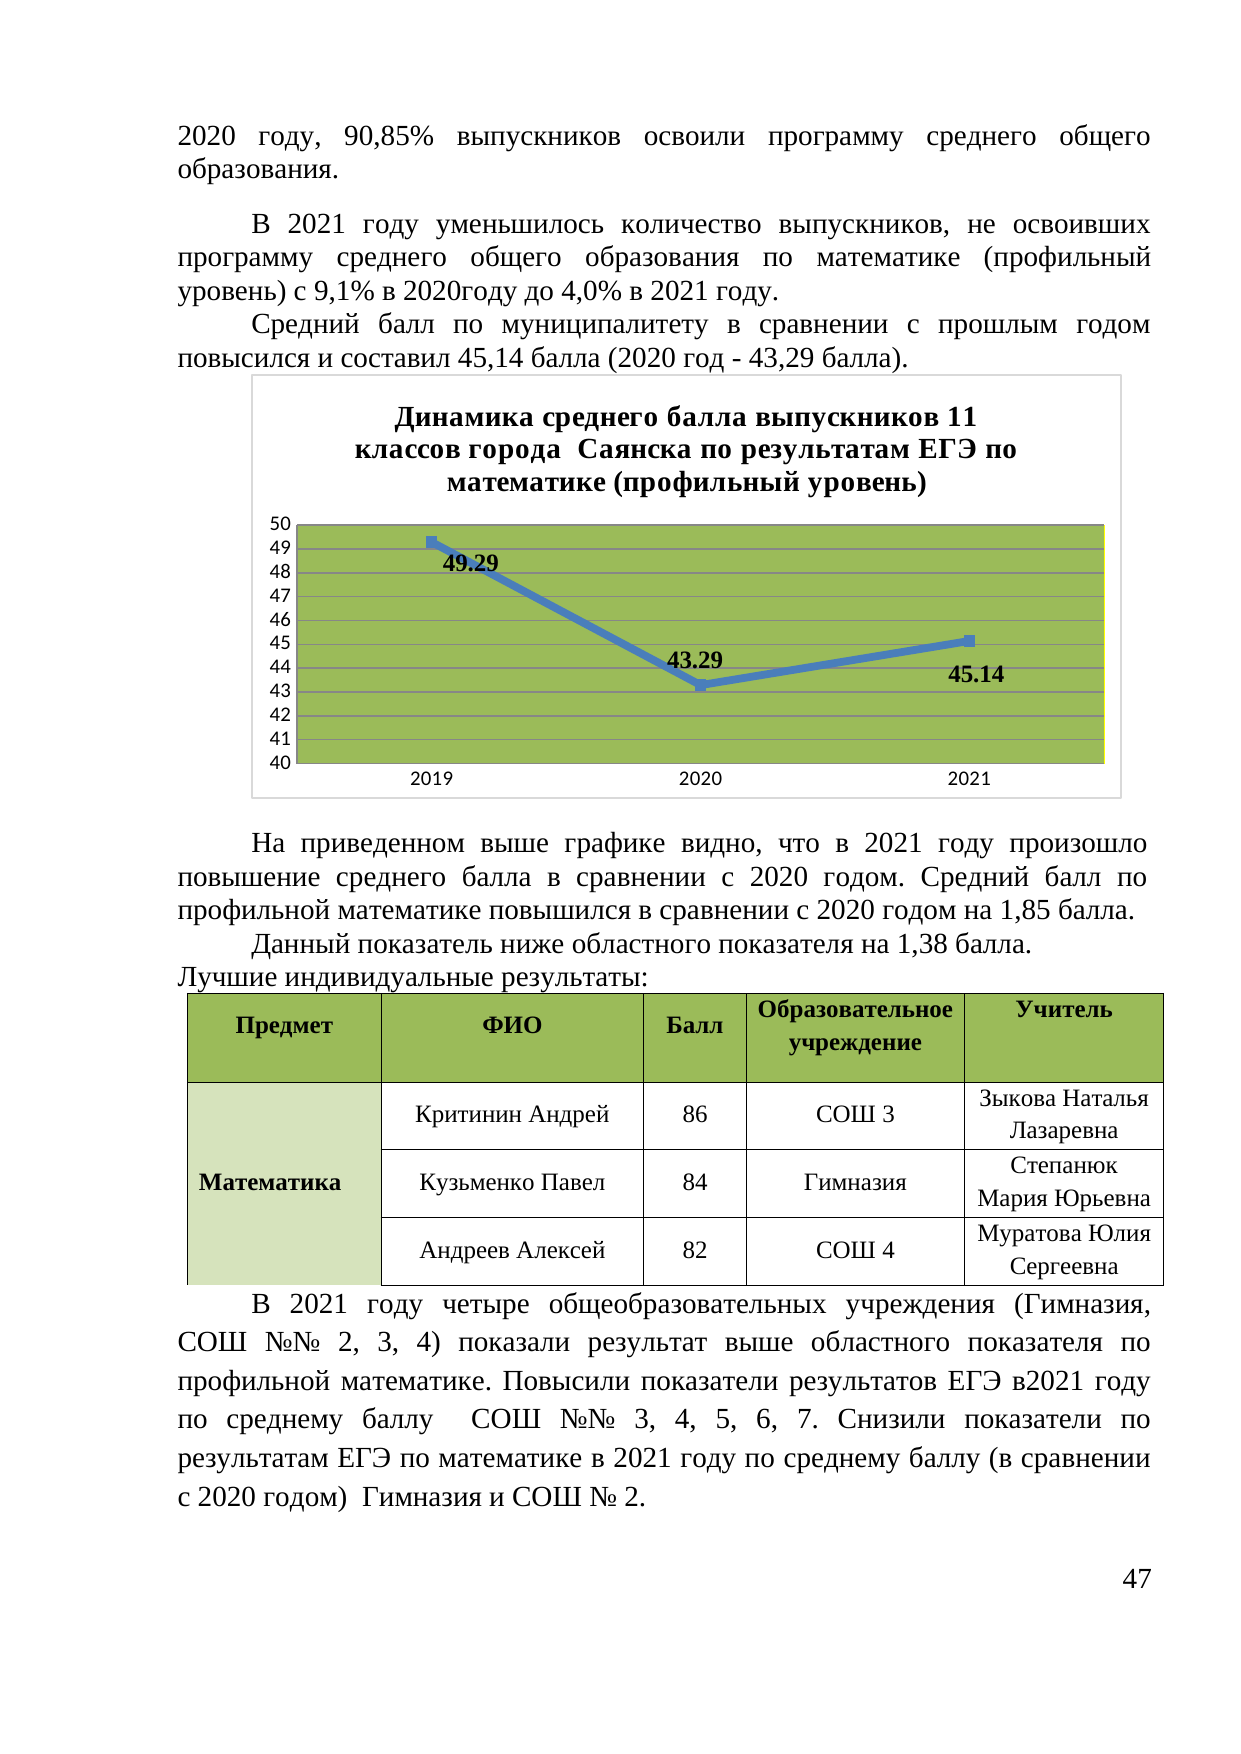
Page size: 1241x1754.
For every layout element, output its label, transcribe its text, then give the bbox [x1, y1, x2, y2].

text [177, 118, 1152, 185]
table_cell СОШ 3 [747, 1083, 964, 1149]
table_cell Степанюк Мария Юрьевна [965, 1150, 1163, 1217]
text В 2021 году четыре общеобразовательных учреждения (Гимназия, СОШ №№ 2, 3, 4) показали результат выше областного показателя по профильной математике. Повысили показатели результатов ЕГЭ в2021 году по среднему баллу СОШ №№ 3, 4, 5, 6, 7. Снизили показатели по результатам ЕГЭ по математике в 2021 году по среднему баллу (в сравнении с 2020 годом) Гимназия и СОШ № 2. [177, 1286, 1152, 1512]
table_cell Гимназия [747, 1150, 964, 1217]
table_cell Критинин Андрей [382, 1083, 643, 1149]
table_header Учитель [965, 994, 1163, 1082]
text Данный показатель ниже областного показателя на 1,38 балла. [177, 926, 1148, 959]
table_cell Кузьменко Павел [382, 1150, 643, 1217]
table_header ФИО [382, 994, 643, 1082]
text Лучшие индивидуальные результаты: [177, 959, 1152, 993]
text На приведенном выше графике видно, что в 2021 году произошло повышение среднего балла в сравнении с 2020 годом. Средний балл по профильной математике повышился в сравнении с 2020 годом на 1,85 балла. [177, 825, 1148, 926]
table_cell Муратова Юлия Сергеевна [965, 1218, 1163, 1285]
table_cell Математика [188, 1083, 381, 1285]
table_cell Зыкова Наталья Лазаревна [965, 1083, 1163, 1149]
table_header Образовательное учреждение [747, 994, 964, 1082]
table_cell 82 [644, 1218, 746, 1285]
table_cell 86 [644, 1083, 746, 1149]
table_cell СОШ 4 [747, 1218, 964, 1285]
text Средний балл по муниципалитету в сравнении с прошлым годом повысился и составил 45,14 балла (2020 год - 43,29 балла). [177, 307, 1152, 374]
table_cell Андреев Алексей [382, 1218, 643, 1285]
table_header Предмет [188, 994, 381, 1082]
table_cell 84 [644, 1150, 746, 1217]
table_header Балл [644, 994, 746, 1082]
text В 2021 году уменьшилось количество выпускников, не освоивших программу среднего общего образования по математике (профильный уровень) с 9,1% в 2020году до 4,0% в 2021 году. [177, 206, 1152, 307]
